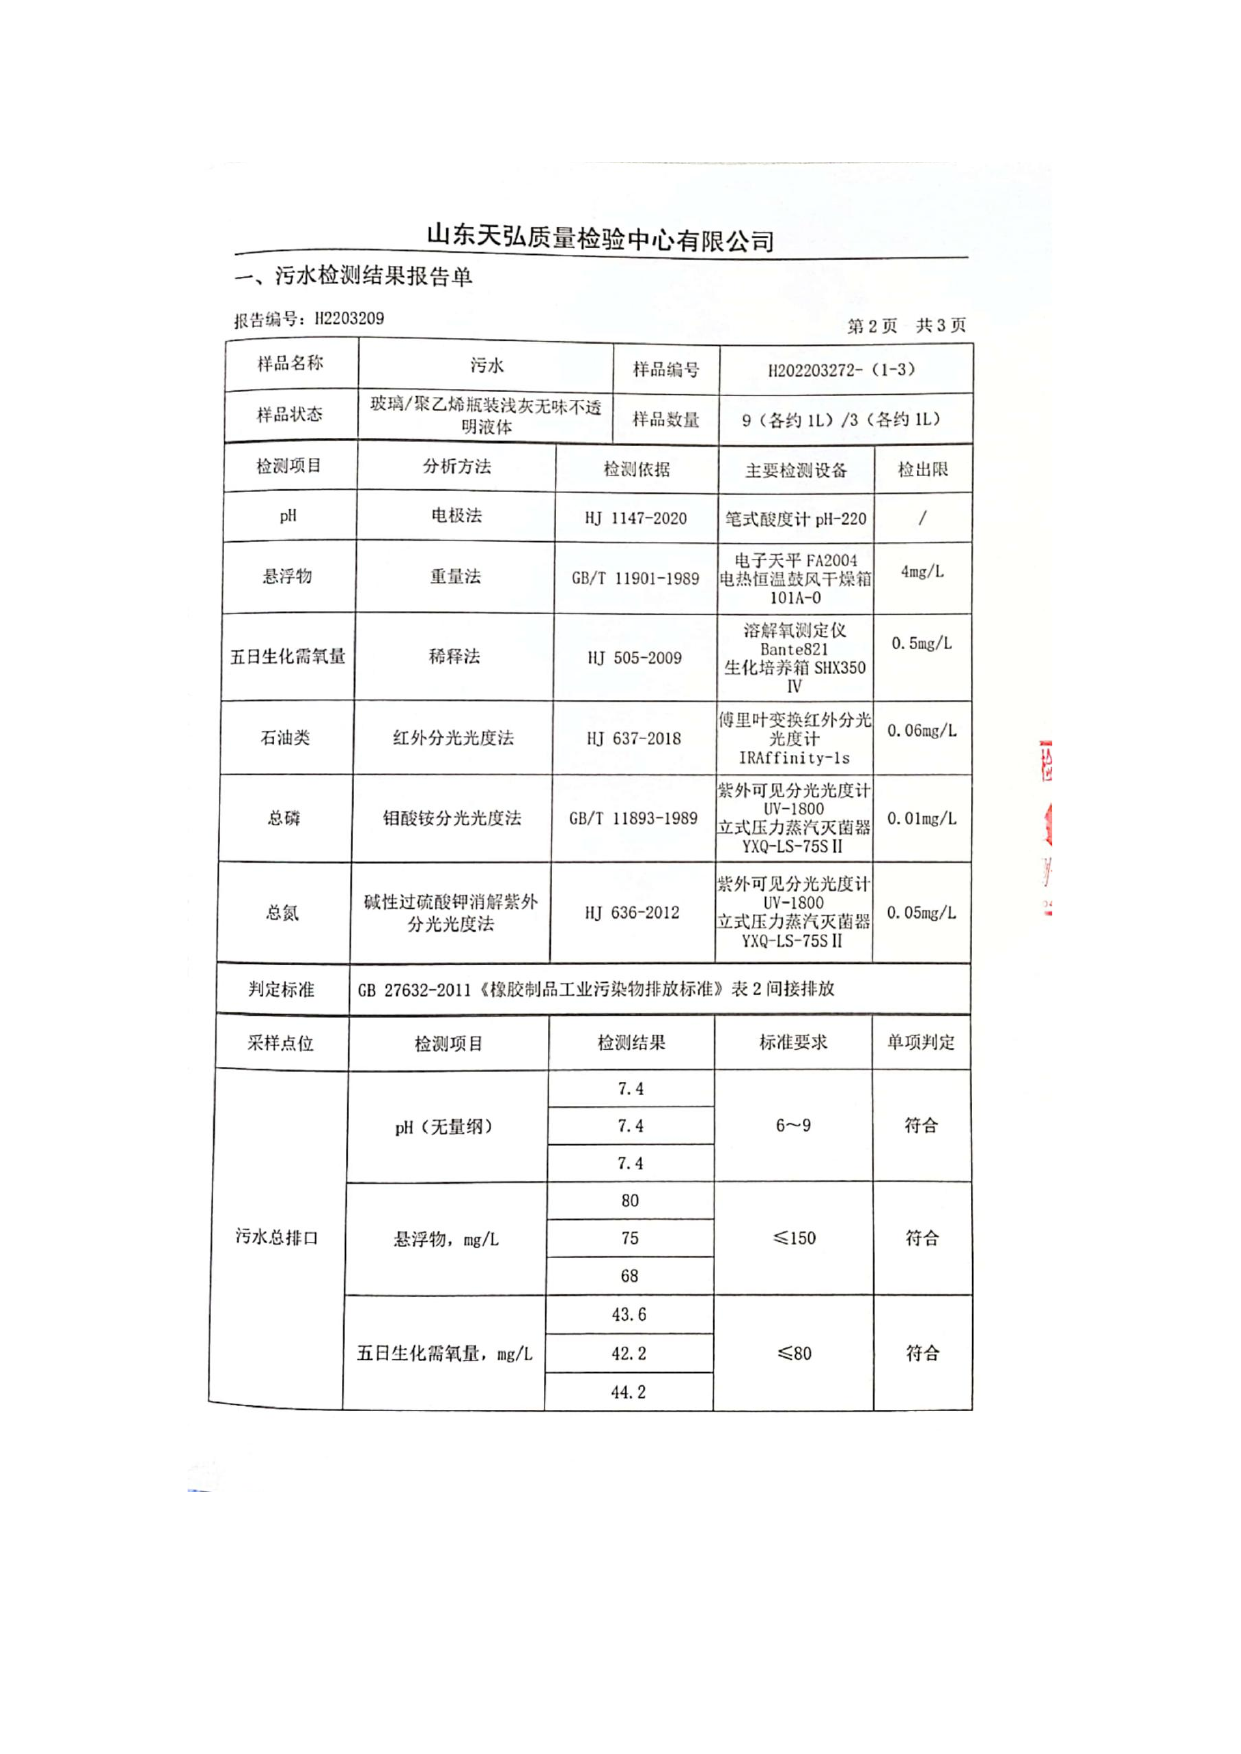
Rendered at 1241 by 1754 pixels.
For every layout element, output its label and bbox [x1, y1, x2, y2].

picture [187, 162, 1053, 1492]
